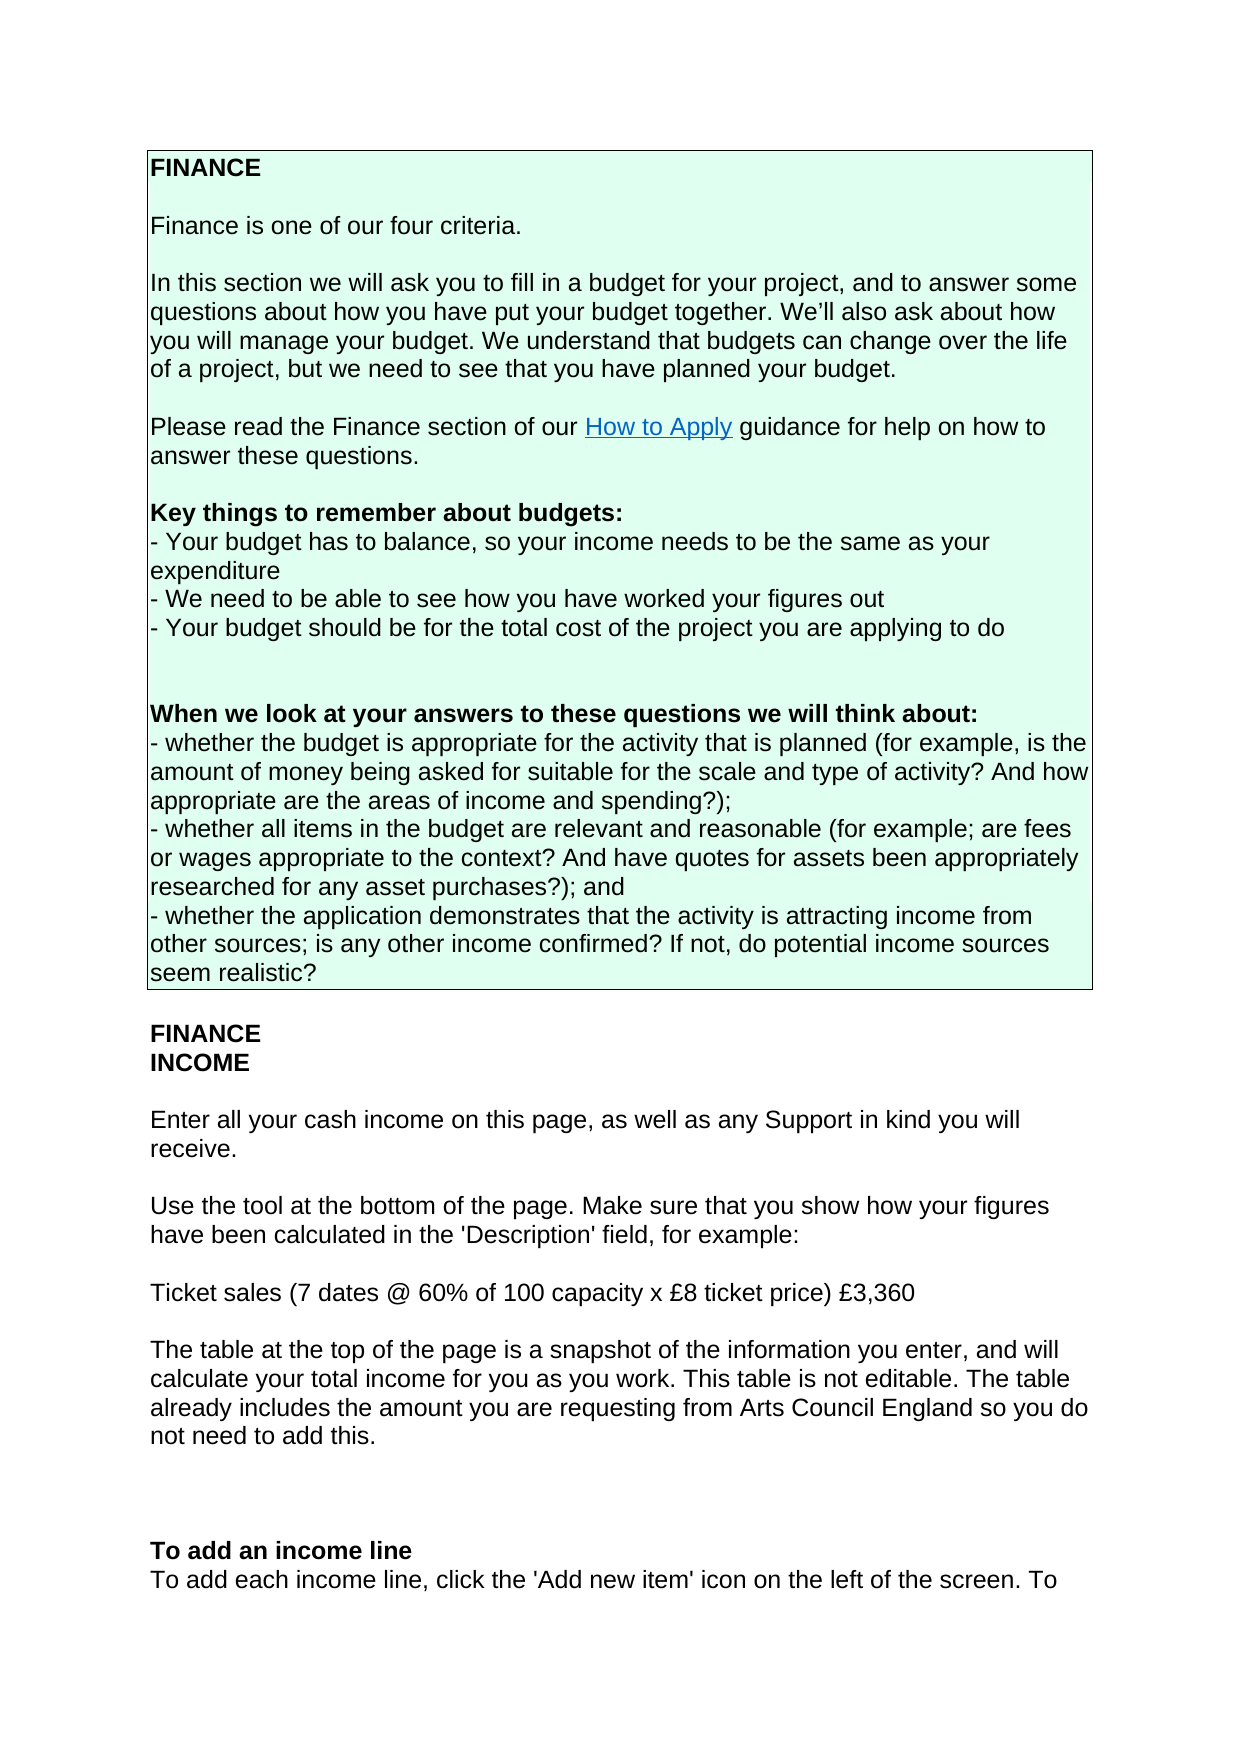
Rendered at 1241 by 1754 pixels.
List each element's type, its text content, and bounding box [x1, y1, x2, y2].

text Ticket sales (7 dates @ 60% of 100 capacity x £8 ticket price) £3,360 [150, 1277, 1090, 1306]
text - Your budget has to balance, so your income needs to be the same as your expenditure [150, 527, 1090, 584]
text FINANCE [150, 1019, 1090, 1047]
text When we look at your answers to these questions we will think about: [150, 699, 1090, 728]
text - whether the budget is appropriate for the activity that is planned (for example, is the amount of money being asked for suitable for the scale and type of activity? And how appropriate are the areas of income and spending?); [150, 728, 1090, 814]
text The table at the top of the page is a snapshot of the information you enter, and will calculate your total income for you as you work. This table is not editable. The table already includes the amount you are requesting from Arts Council England so you do not need to add this. [150, 1335, 1090, 1450]
text - Your budget should be for the total cost of the project you are applying to do [150, 613, 1090, 642]
text To add an income line [150, 1536, 1090, 1565]
text INCOME [150, 1047, 1090, 1076]
text Enter all your cash income on this page, as well as any Support in kind you will receive. [150, 1105, 1090, 1162]
text Use the tool at the bottom of the page. Make sure that you show how your figures have been calculated in the 'Description' field, for example: [150, 1191, 1090, 1249]
text In this section we will ask you to fill in a budget for your project, and to answer some questions about how you have put your budget together. We’ll also ask about how you will manage your budget. We understand that budgets can change over the life of a project, but we need to see that you have planned your budget. [150, 268, 1090, 383]
text - whether the application demonstrates that the activity is attracting income from other sources; is any other income confirmed? If not, do potential income sources seem realistic? [148, 897, 1092, 989]
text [150, 1565, 1090, 1594]
text Please read the Finance section of our How to Apply guidance for help on how to answer these questions. [150, 412, 1090, 469]
text FINANCE [148, 151, 1092, 182]
text - whether all items in the budget are relevant and reasonable (for example; are fees or wages appropriate to the context? And have quotes for assets been appropriately researched for any asset purchases?); and [150, 814, 1090, 897]
text Finance is one of our four criteria. [150, 211, 1090, 239]
text - We need to be able to see how you have worked your figures out [150, 584, 1090, 613]
text Key things to remember about budgets: [150, 498, 1090, 527]
